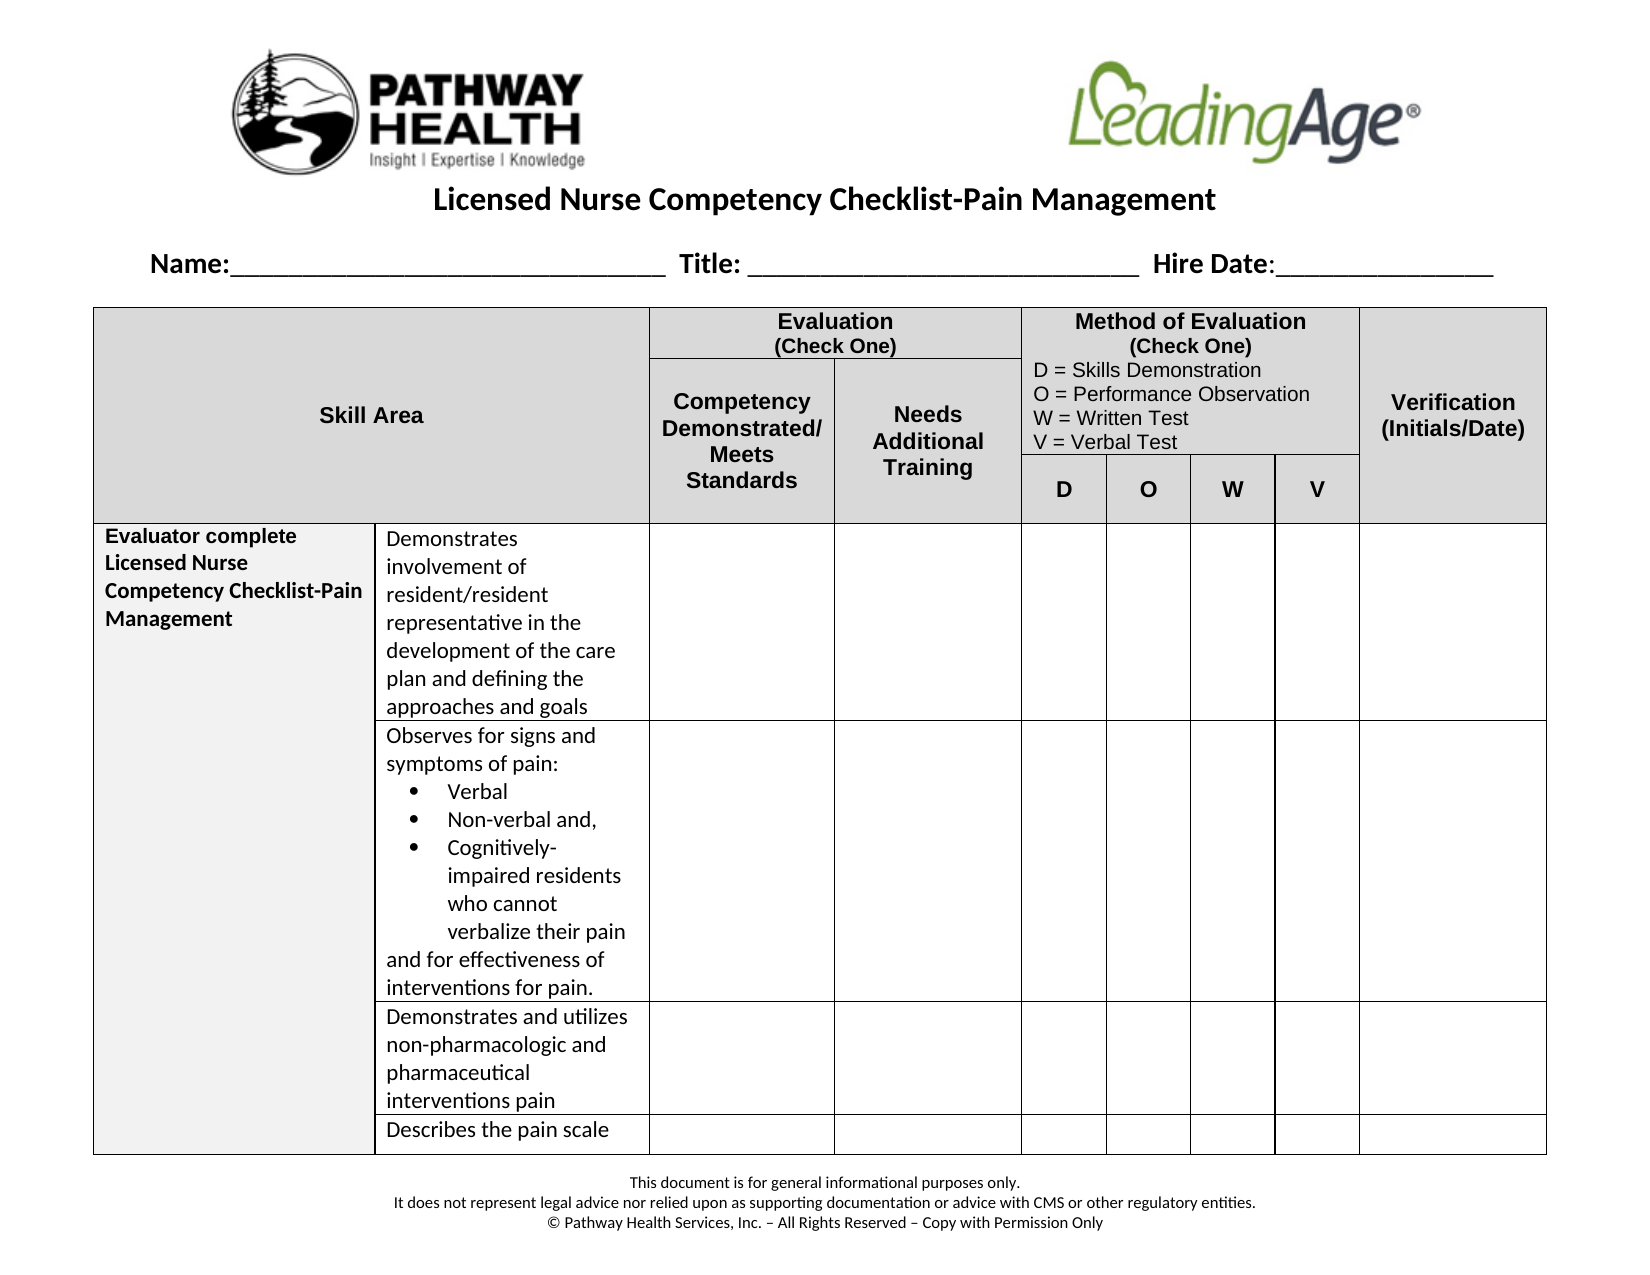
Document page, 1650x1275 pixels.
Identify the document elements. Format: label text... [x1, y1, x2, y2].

picture [1063, 51, 1428, 178]
table_cell [1022, 1115, 1106, 1154]
table_cell [1360, 524, 1546, 720]
table_cell Describes the pain scale used in facility [376, 1115, 649, 1154]
table_cell [1191, 1002, 1274, 1114]
table_cell [1360, 1002, 1546, 1114]
table_cell [1022, 524, 1106, 720]
table_cell [835, 721, 1021, 1001]
table_cell D [1022, 455, 1106, 523]
table_cell Demonstrates and utilizes non-pharmacologic and pharmaceutical interventions pain [376, 1002, 649, 1114]
table_cell Observes for signs and symptoms of pain: Verbal Non-verbal and, Cognitively-impaired residents who cannot verbalize their pain and for effectiveness of interventions for pain. [376, 721, 649, 1001]
table_cell [1107, 721, 1190, 1001]
table_cell [835, 1002, 1021, 1114]
table_cell [650, 1002, 834, 1114]
table_cell [650, 524, 834, 720]
table_cell [650, 721, 834, 1001]
text Licensed Nurse Competency Checklist-Pain Management [150, 178, 1500, 218]
table_header Evaluation (Check One) [650, 308, 1021, 358]
table_cell [1107, 1002, 1190, 1114]
table_header Verification (Initials/Date) [1360, 308, 1546, 523]
table_cell O [1107, 455, 1190, 523]
table_cell [1276, 524, 1359, 720]
table_cell Evaluator complete Licensed Nurse Competency Checklist-Pain Management [94, 524, 374, 1154]
table_header Method of Evaluation (Check One) D = Skills Demonstration O = Performance Observation W = Written Test V = Verbal Test [1022, 308, 1359, 454]
table_cell [835, 524, 1021, 720]
text Name:______________________________ Title: ___________________________ Hire Date:_______________ [150, 245, 1500, 280]
table_cell [1276, 1115, 1359, 1154]
table_header Skill Area [94, 308, 649, 523]
table_cell Needs Additional Training [835, 359, 1021, 523]
table_cell [1107, 524, 1190, 720]
picture [225, 46, 593, 178]
table_cell [1191, 1115, 1274, 1154]
table_cell [1360, 1115, 1546, 1154]
table_cell [835, 1115, 1021, 1154]
table_cell Demonstrates involvement of resident/resident representative in the development of the care plan and defining the approaches and goals [376, 524, 649, 720]
table_cell [1276, 721, 1359, 1001]
table_cell [1022, 1002, 1106, 1114]
table_cell [1107, 1115, 1190, 1154]
table_cell [650, 1115, 834, 1154]
table_cell [1276, 1002, 1359, 1114]
table_cell Competency Demonstrated/ Meets Standards [650, 359, 834, 523]
table_cell W [1191, 455, 1274, 523]
table_cell [1022, 721, 1106, 1001]
table_cell [1191, 524, 1274, 720]
table_cell [1191, 721, 1274, 1001]
table_cell [1360, 721, 1546, 1001]
table_cell V [1276, 455, 1359, 523]
